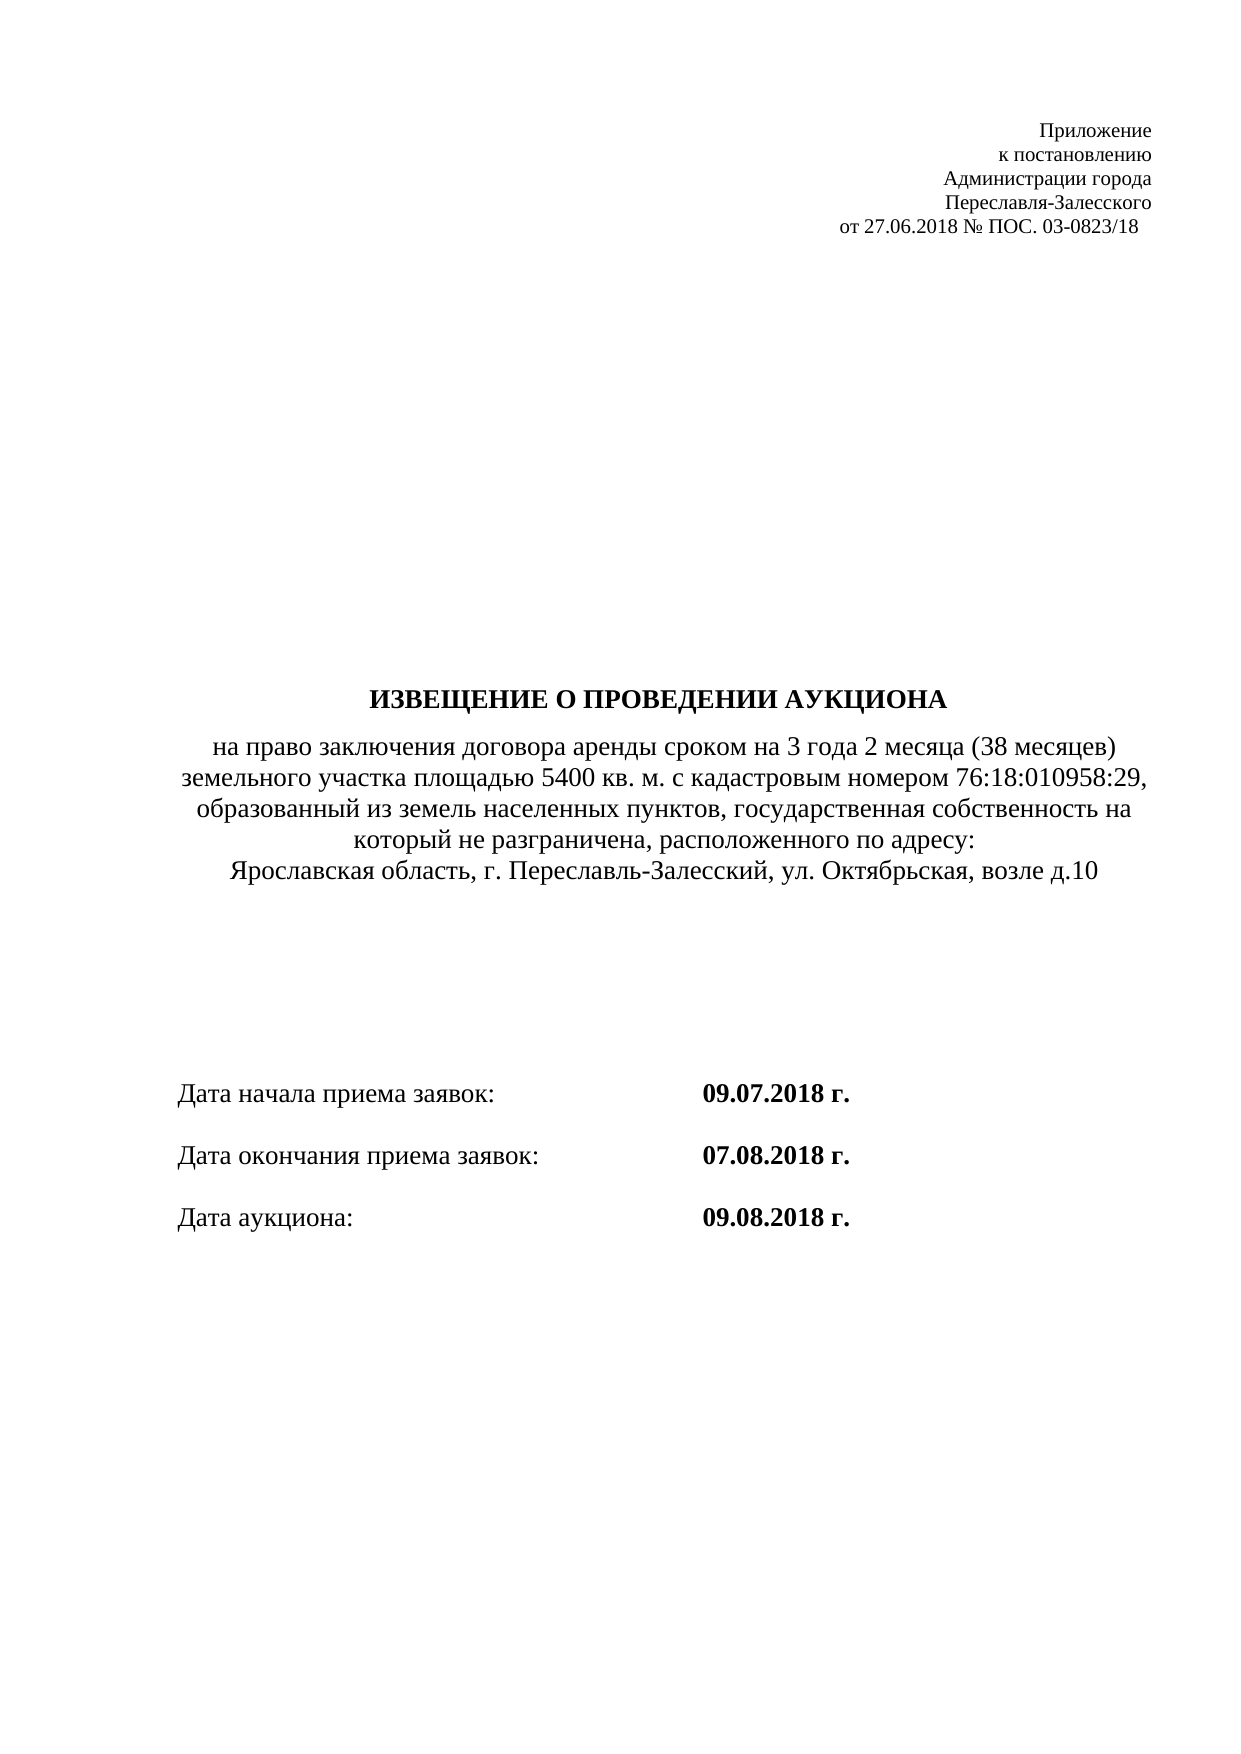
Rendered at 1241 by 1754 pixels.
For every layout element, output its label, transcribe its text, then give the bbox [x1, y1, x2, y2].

text к постановлению [650, 142, 1152, 166]
text Администрации города [650, 166, 1152, 190]
text Переславля-Залесского [650, 190, 1152, 214]
text ИЗВЕЩЕНИЕ О ПРОВЕДЕНИИ АУКЦИОНА [177, 683, 1139, 714]
text Дата аукциона: 09.08.2018 г. [177, 1202, 1152, 1233]
text Ярославская область, г. Переславль-Залесский, ул. Октябрьская, возле д.10 [177, 854, 1152, 885]
text Дата окончания приема заявок: 07.08.2018 г. [177, 1139, 1152, 1170]
text Приложение [650, 118, 1152, 142]
text на право заключения договора аренды сроком на 3 года 2 месяца (38 месяцев) [177, 729, 1152, 761]
text от 27.06.2018 № ПОС. 03-0823/18 [177, 214, 1139, 238]
text земельного участка площадью 5400 кв. м. с кадастровым номером 76:18:010958:29, образованный из земель населенных пунктов, государственная собственность на который не разграничена, расположенного по адресу: [177, 761, 1152, 854]
text Дата начала приема заявок: 09.07.2018 г. [177, 1077, 1152, 1108]
